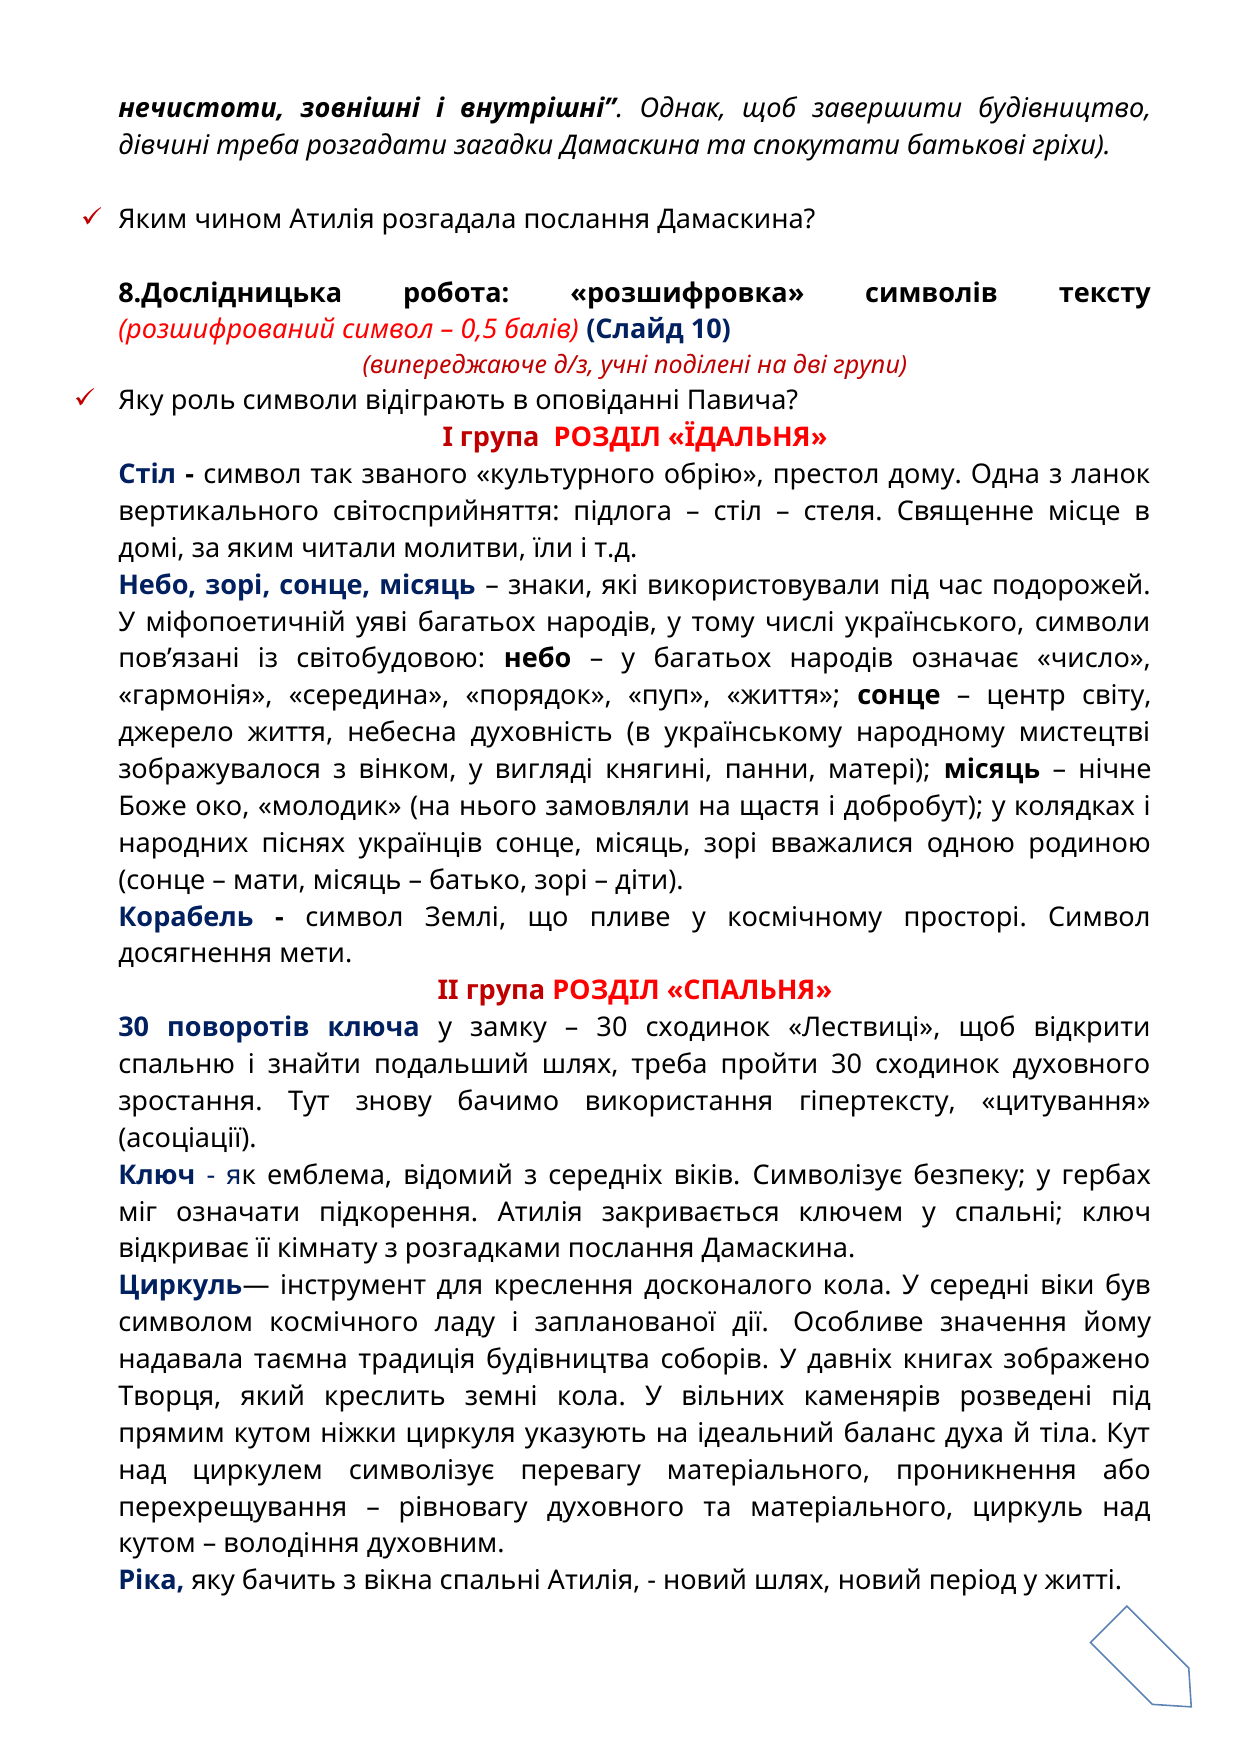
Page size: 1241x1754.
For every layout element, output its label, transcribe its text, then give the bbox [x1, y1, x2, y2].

text Стіл - символ так званого «культурного обрію», престол дому. Одна з ланок вертикального світосприйняття: підлога – стіл – стеля. Священне місце в домі, за яким читали молитви, їли і т.д. [118, 454, 1152, 565]
text Небо, зорі, сонце, місяць – знаки, які використовували під час подорожей. У міфопоетичній уяві багатьох народів, у тому числі українського, символи пов’язані із світобудовою: небо – у багатьох народів означає «число», «гармонія», «середина», «порядок», «пуп», «життя»; сонце – центр світу, джерело життя, небесна духовність (в українському народному мистецтві зображувалося з вінком, у вигляді княгині, панни, матері); місяць – нічне Боже око, «молодик» (на нього замовляли на щастя і добробут); у колядках і народних піснях українців сонце, місяць, зорі вважалися одною родиною (сонце – мати, місяць – батько, зорі – діти). [118, 565, 1152, 897]
text І група РОЗДІЛ «ЇДАЛЬНЯ» [118, 418, 1152, 454]
list (випереджаюче д/з, учні поділені на дві групи) [118, 347, 1152, 381]
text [118, 89, 1152, 162]
text 30 поворотів ключа у замку – 30 сходинок «Лествиці», щоб відкрити спальню і знайти подальший шлях, треба пройти 30 сходинок духовного зростання. Тут знову бачимо використання гіпертексту, «цитування» (асоціації). [118, 1008, 1152, 1155]
text Ріка, яку бачить з вікна спальні Атилія, - новий шлях, новий період у житті. [118, 1561, 1152, 1598]
text Корабель - символ Землі, що пливе у космічному просторі. Символ досягнення мети. [118, 897, 1152, 971]
text ІІ група РОЗДІЛ «СПАЛЬНЯ» [118, 971, 1152, 1008]
text Циркуль— інструмент для креслення досконалого кола. У середні віки був символом космічного ладу і запланованої дії. Особливе значення йому надавала таємна традиція будівництва соборів. У давніх книгах зображено Творця, який креслить земні кола. У вільних каменярів розведені під прямим кутом ніжки циркуля указують на ідеальний баланс духа й тіла. Кут над циркулем символізує перевагу матеріального, проникнення або перехрещування – рівновагу духовного та матеріального, циркуль над кутом – володіння духовним. [118, 1266, 1152, 1561]
list 8.Дослідницька робота: «розшифровка» символів тексту (розшифрований символ – 0,5 балів) (Слайд 10) [118, 273, 1152, 347]
text Ключ - як емблема, відомий з середніх віків. Символізує безпеку; у гербах міг означати підкорення. Атилія закривається ключем у спальні; ключ відкриває її кімнату з розгадками послання Дамаскина. [118, 1155, 1152, 1266]
list Яким чином Атилія розгадала послання Дамаскина? [81, 199, 1152, 236]
list Яку роль символи відіграють в оповіданні Павича? [74, 381, 1152, 418]
